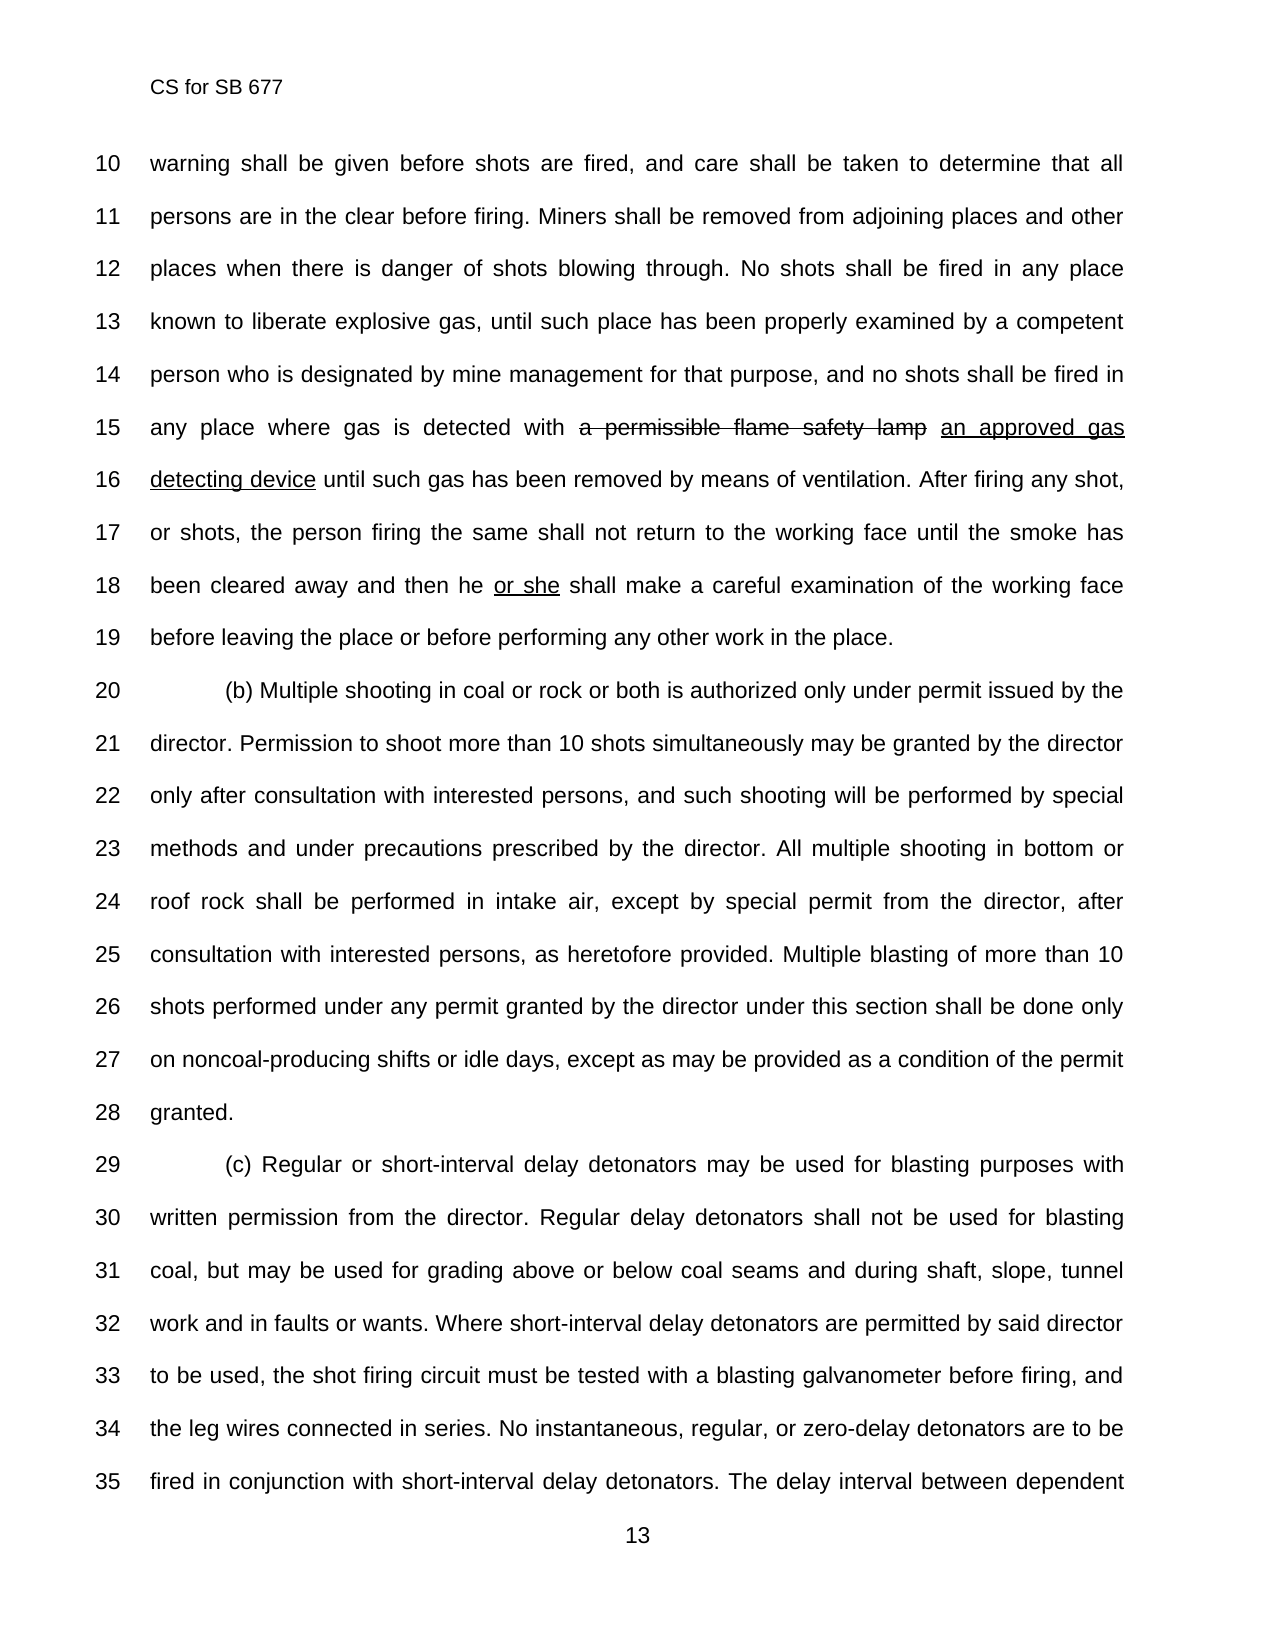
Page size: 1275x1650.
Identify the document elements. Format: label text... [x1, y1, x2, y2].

text (b) Multiple shooting in coal or rock or both is authorized only under permit issued by the director. Permission to shoot more than 10 shots simultaneously may be granted by the director only after consultation with interested persons, and such shooting will be performed by special methods and under precautions prescribed by the director. All multiple shooting in bottom or roof rock shall be performed in intake air, except by special permit from the director, after consultation with interested persons, as heretofore provided. Multiple blasting of more than 10 shots performed under any permit granted by the director under this section shall be done only on noncoal-producing shifts or idle days, except as may be provided as a condition of the permit granted. [150, 677, 1125, 1125]
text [150, 1151, 1125, 1494]
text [150, 150, 1125, 651]
